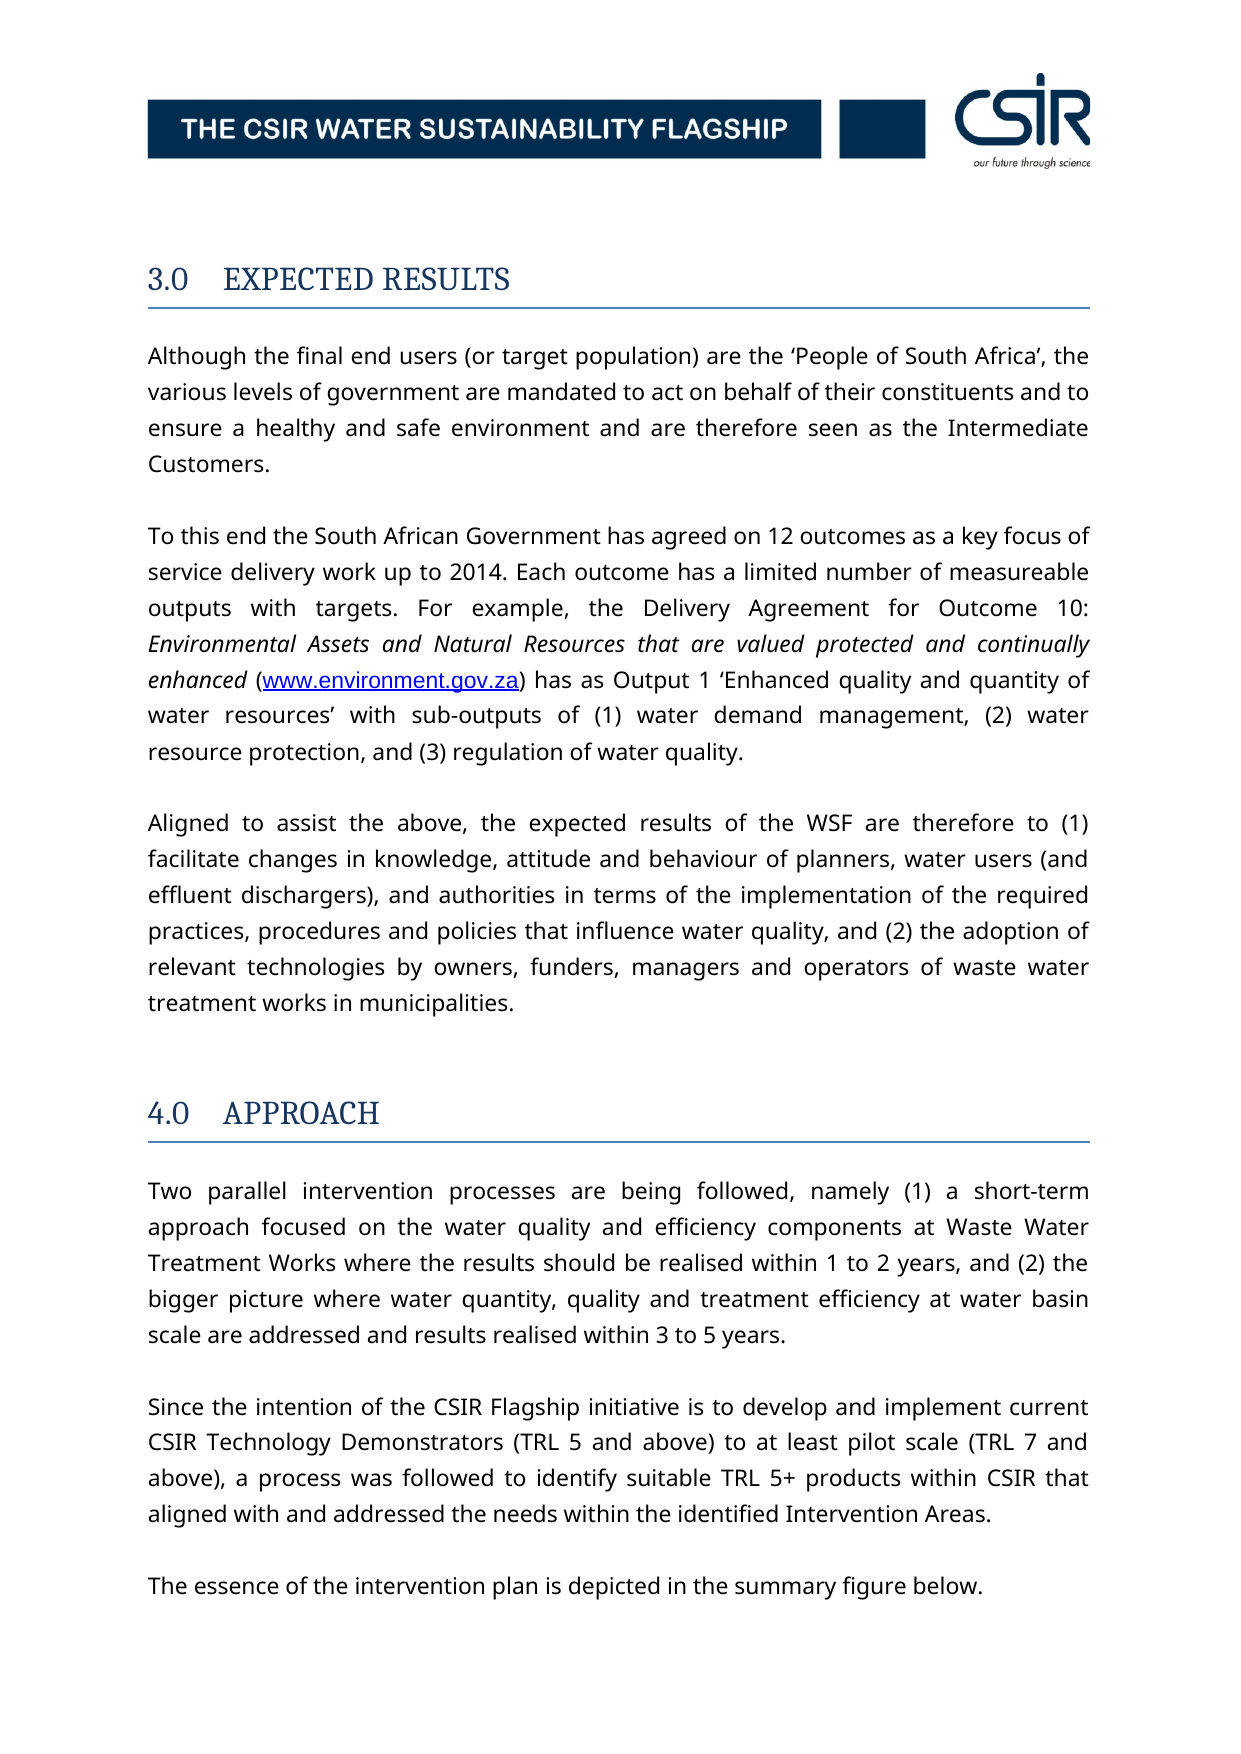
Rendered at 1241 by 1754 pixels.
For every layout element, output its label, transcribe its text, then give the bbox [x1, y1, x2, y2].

subtitle 3.0 EXPECTED RESULTS [148, 260, 1090, 307]
text Although the final end users (or target population) are the ‘People of South Africa’, the various levels of government are mandated to act on behalf of their constituents and to ensure a healthy and safe environment and are therefore seen as the Intermediate Customers. [148, 340, 1090, 479]
picture [147, 73, 1091, 169]
text The essence of the intervention plan is depicted in the summary figure below. [148, 1570, 1090, 1601]
text To this end the South African Government has agreed on 12 outcomes as a key focus of service delivery work up to 2014. Each outcome has a limited number of measureable outputs with targets. For example, the Delivery Agreement for Outcome 10: Environmental Assets and Natural Resources that are valued protected and continually enhanced (www.environment.gov.za) has as Output 1 ‘Enhanced quality and quantity of water resources’ with sub-outputs of (1) water demand management, (2) water resource protection, and (3) regulation of water quality. [148, 520, 1090, 767]
text Two parallel intervention processes are being followed, namely (1) a short-term approach focused on the water quality and efficiency components at Waste Water Treatment Works where the results should be realised within 1 to 2 years, and (2) the bigger picture where water quantity, quality and treatment efficiency at water basin scale are addressed and results realised within 3 to 5 years. [148, 1175, 1090, 1350]
text Aligned to assist the above, the expected results of the WSF are therefore to (1) facilitate changes in knowledge, attitude and behaviour of planners, water users (and effluent dischargers), and authorities in terms of the implementation of the required practices, procedures and policies that influence water quality, and (2) the adoption of relevant technologies by owners, funders, managers and operators of waste water treatment works in municipalities. [148, 807, 1090, 1018]
subtitle 4.0 APPROACH [148, 1095, 1090, 1141]
text Since the intention of the CSIR Flagship initiative is to develop and implement current CSIR Technology Demonstrators (TRL 5 and above) to at least pilot scale (TRL 7 and above), a process was followed to identify suitable TRL 5+ products within CSIR that aligned with and addressed the needs within the identified Intervention Areas. [148, 1390, 1090, 1529]
